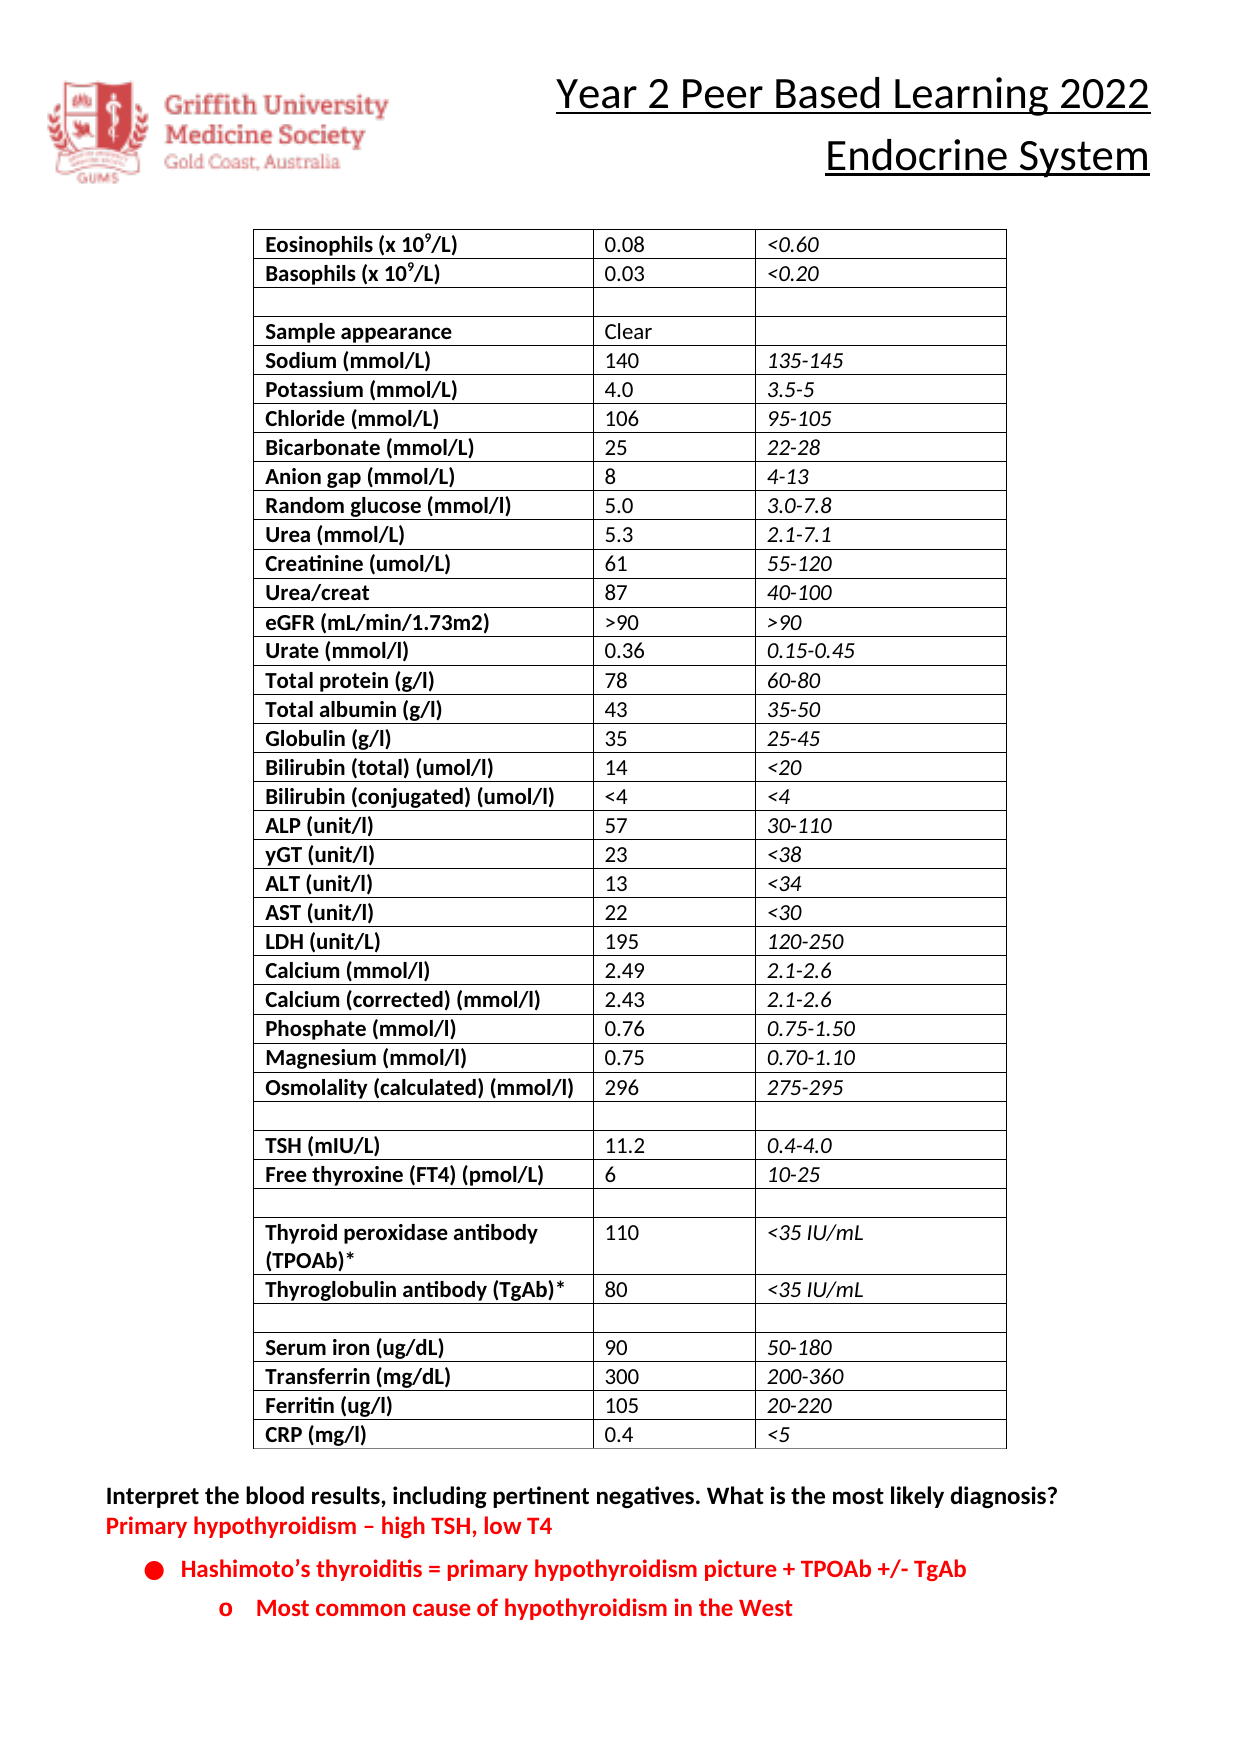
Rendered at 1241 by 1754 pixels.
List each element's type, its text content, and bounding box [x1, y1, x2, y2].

table_cell 13 [594, 869, 755, 897]
table_cell 296 [594, 1073, 755, 1101]
table_cell 30-110 [756, 811, 1006, 839]
table_cell <34 [756, 869, 1006, 897]
table_cell Eosinophils (x 109/L) [254, 230, 593, 258]
table_cell ALP (unit/l) [254, 811, 593, 839]
table_cell 120-250 [756, 927, 1006, 955]
table_cell [254, 288, 593, 316]
table_cell CRP (mg/l) [254, 1420, 593, 1448]
table_cell 20-220 [756, 1391, 1006, 1419]
table_cell 5.0 [594, 491, 755, 519]
table_cell 78 [594, 666, 755, 694]
table_cell Ferritin (ug/l) [254, 1391, 593, 1419]
table_cell <30 [756, 898, 1006, 926]
table_cell 135-145 [756, 346, 1006, 374]
table_cell Random glucose (mmol/l) [254, 491, 593, 519]
table_cell Urea (mmol/L) [254, 520, 593, 548]
table_cell <38 [756, 840, 1006, 868]
table_cell 140 [594, 346, 755, 374]
table_cell 5.3 [594, 520, 755, 548]
table_cell 275-295 [756, 1073, 1006, 1101]
table_cell <35 IU/mL [756, 1275, 1006, 1303]
table_cell ALT (unit/l) [254, 869, 593, 897]
table_cell [756, 317, 1006, 345]
table_cell 10-25 [756, 1160, 1006, 1188]
table_cell Serum iron (ug/dL) [254, 1333, 593, 1361]
table_cell <0.60 [756, 230, 1006, 258]
table_cell >90 [756, 608, 1006, 636]
table_cell Total protein (g/l) [254, 666, 593, 694]
table_cell Chloride (mmol/L) [254, 404, 593, 432]
table_cell 11.2 [594, 1131, 755, 1159]
table_cell [756, 1189, 1006, 1217]
table_cell 195 [594, 927, 755, 955]
table_cell Creatinine (umol/L) [254, 550, 593, 577]
table_cell 8 [594, 462, 755, 490]
table_cell Bilirubin (total) (umol/l) [254, 753, 593, 781]
table_cell 61 [594, 550, 755, 577]
table_cell Calcium (corrected) (mmol/l) [254, 985, 593, 1013]
text Primary hypothyroidism – high TSH, low T4 [106, 1510, 1155, 1541]
table_cell Urea/creat [254, 579, 593, 607]
table_cell 2.1-2.6 [756, 956, 1006, 984]
table_cell Anion gap (mmol/L) [254, 462, 593, 490]
table_cell 3.0-7.8 [756, 491, 1006, 519]
table_cell <20 [756, 753, 1006, 781]
table_cell 4-13 [756, 462, 1006, 490]
table_cell 105 [594, 1391, 755, 1419]
table_cell <4 [594, 782, 755, 810]
table_cell 0.4 [594, 1420, 755, 1448]
table_cell 0.70-1.10 [756, 1044, 1006, 1072]
table_cell <0.20 [756, 259, 1006, 287]
table_cell 0.76 [594, 1015, 755, 1042]
table_cell 3.5-5 [756, 375, 1006, 403]
table_cell 14 [594, 753, 755, 781]
list Hashimoto’s thyroiditis = primary hypothyroidism picture + TPOAb +/- TgAb [143, 1541, 1155, 1592]
table_cell 2.1-2.6 [756, 985, 1006, 1013]
table_cell 23 [594, 840, 755, 868]
table_cell Urate (mmol/l) [254, 637, 593, 665]
table_cell [594, 288, 755, 316]
table_cell 95-105 [756, 404, 1006, 432]
table_cell LDH (unit/L) [254, 927, 593, 955]
list Most common cause of hypothyroidism in the West [218, 1592, 1155, 1624]
table_cell 0.36 [594, 637, 755, 665]
table_cell Magnesium (mmol/l) [254, 1044, 593, 1072]
table_cell 35 [594, 724, 755, 752]
table_cell <4 [756, 782, 1006, 810]
table_cell 110 [594, 1218, 755, 1274]
table_cell 0.03 [594, 259, 755, 287]
table_cell [756, 1102, 1006, 1130]
table_cell 2.43 [594, 985, 755, 1013]
table_cell Bilirubin (conjugated) (umol/l) [254, 782, 593, 810]
table_cell 22-28 [756, 433, 1006, 461]
table_cell 90 [594, 1333, 755, 1361]
table_cell [254, 1189, 593, 1217]
table_cell Sample appearance [254, 317, 593, 345]
table_cell AST (unit/l) [254, 898, 593, 926]
table_cell 25-45 [756, 724, 1006, 752]
table_cell 200-360 [756, 1362, 1006, 1390]
table_cell 300 [594, 1362, 755, 1390]
table_cell 0.75-1.50 [756, 1015, 1006, 1042]
table_cell Free thyroxine (FT4) (pmol/L) [254, 1160, 593, 1188]
table_cell 40-100 [756, 579, 1006, 607]
table_cell eGFR (mL/min/1.73m2) [254, 608, 593, 636]
table_cell 80 [594, 1275, 755, 1303]
table_cell 0.75 [594, 1044, 755, 1072]
table_cell 60-80 [756, 666, 1006, 694]
table_cell 0.15-0.45 [756, 637, 1006, 665]
table_cell [594, 1189, 755, 1217]
table_cell 106 [594, 404, 755, 432]
table_cell Clear [594, 317, 755, 345]
table_cell <5 [756, 1420, 1006, 1448]
table_cell [594, 1304, 755, 1332]
table_cell [254, 1102, 593, 1130]
table_cell 43 [594, 695, 755, 723]
table_cell Calcium (mmol/l) [254, 956, 593, 984]
table_cell <35 IU/mL [756, 1218, 1006, 1274]
table_cell Transferrin (mg/dL) [254, 1362, 593, 1390]
table_cell 2.1-7.1 [756, 520, 1006, 548]
table_cell Basophils (x 109/L) [254, 259, 593, 287]
table_cell Osmolality (calculated) (mmol/l) [254, 1073, 593, 1101]
table_cell Bicarbonate (mmol/L) [254, 433, 593, 461]
table_cell 4.0 [594, 375, 755, 403]
table_cell 25 [594, 433, 755, 461]
table_cell >90 [594, 608, 755, 636]
table_cell 50-180 [756, 1333, 1006, 1361]
table_cell Thyroid peroxidase antibody (TPOAb)* [254, 1218, 593, 1274]
table_cell 6 [594, 1160, 755, 1188]
table_cell Phosphate (mmol/l) [254, 1015, 593, 1042]
table_cell TSH (mIU/L) [254, 1131, 593, 1159]
table_cell 87 [594, 579, 755, 607]
table_cell [594, 1102, 755, 1130]
table_cell 22 [594, 898, 755, 926]
table_cell Thyroglobulin antibody (TgAb)* [254, 1275, 593, 1303]
table_cell [756, 1304, 1006, 1332]
table_cell 35-50 [756, 695, 1006, 723]
text Interpret the blood results, including pertinent negatives. What is the most likely diagnosis? [106, 1480, 1155, 1510]
table_cell Total albumin (g/l) [254, 695, 593, 723]
picture [44, 79, 391, 190]
table_cell [756, 288, 1006, 316]
table_cell 2.49 [594, 956, 755, 984]
table_cell 0.4-4.0 [756, 1131, 1006, 1159]
table_cell 55-120 [756, 550, 1006, 577]
table_cell 0.08 [594, 230, 755, 258]
table_cell yGT (unit/l) [254, 840, 593, 868]
table_cell [254, 1304, 593, 1332]
table_cell Potassium (mmol/L) [254, 375, 593, 403]
table_cell Sodium (mmol/L) [254, 346, 593, 374]
table_cell 57 [594, 811, 755, 839]
table_cell Globulin (g/l) [254, 724, 593, 752]
